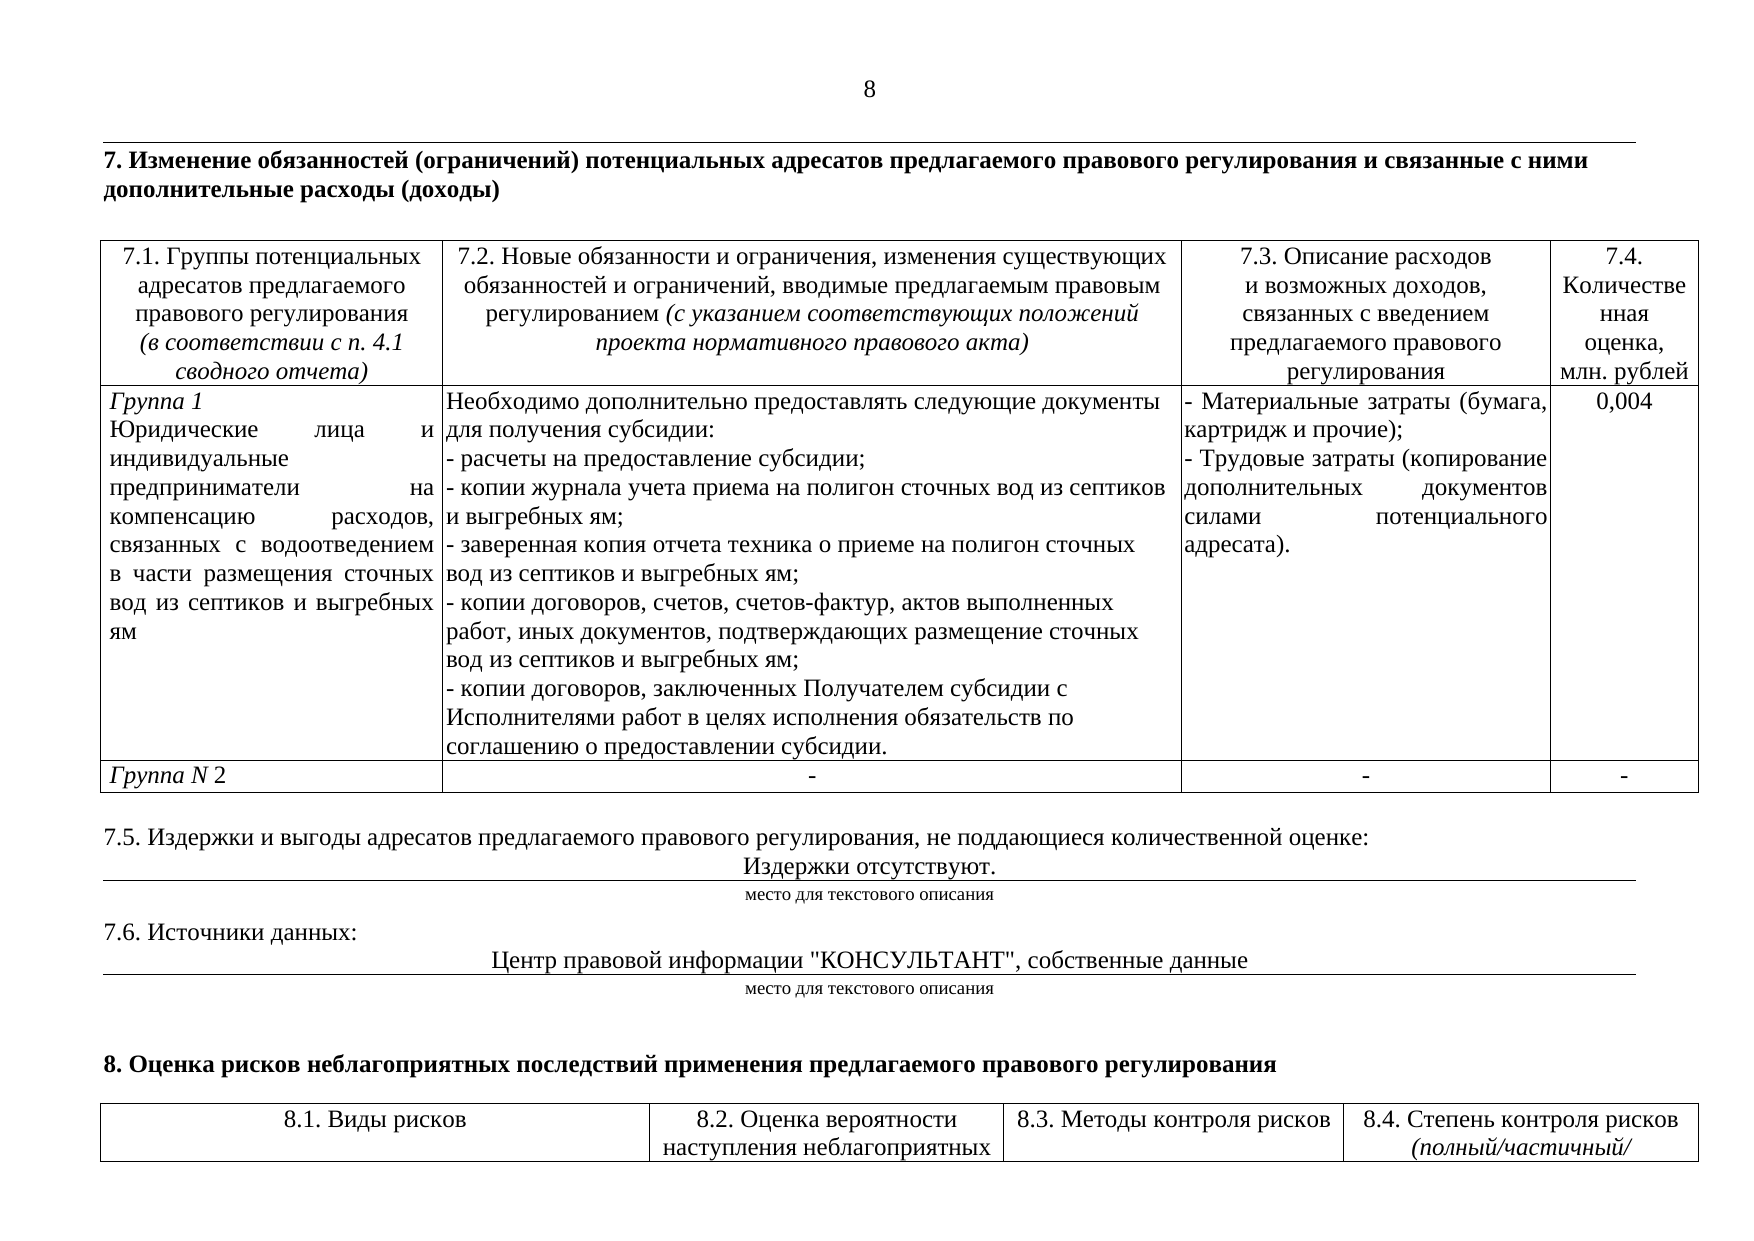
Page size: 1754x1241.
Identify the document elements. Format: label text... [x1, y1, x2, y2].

table_header 7.2. Новые обязанности и ограничения, изменения существующих обязанностей и ограничений, вводимые предлагаемым правовым регулированием (с указанием соответствующих положений проекта нормативного правового акта) [443, 241, 1181, 385]
text 7.6. Источники данных: [103, 917, 1636, 945]
text Издержки отсутствуют. [103, 851, 1636, 879]
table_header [650, 1104, 1003, 1161]
text 7. Изменение обязанностей (ограничений) потенциальных адресатов предлагаемого правового регулирования и связанные с ними дополнительные расходы (доходы) [103, 143, 1636, 202]
table_header 7.3. Описание расходов и возможных доходов, связанных с введением предлагаемого правового регулирования [1182, 241, 1550, 385]
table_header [1004, 1104, 1343, 1161]
text 7.5. Издержки и выгоды адресатов предлагаемого правового регулирования, не поддающиеся количественной оценке: [103, 822, 1636, 851]
table_cell - Материальные затраты (бумага, картридж и прочие); - Трудовые затраты (копирование дополнительных документов силами потенциального адресата). [1182, 386, 1550, 759]
table_header 8.1. Виды рисков [101, 1104, 649, 1161]
table_header 7.4. Количественная оценка, млн. рублей [1551, 241, 1698, 385]
text Центр правовой информации "КОНСУЛЬТАНТ", собственные данные [103, 945, 1636, 974]
table_cell Необходимо дополнительно предоставлять следующие документы для получения субсидии: - расчеты на предоставление субсидии; - копии журнала учета приема на полигон сточных вод из септиков и выгребных ям; - заверенная копия отчета техника о приеме на полигон сточных вод из септиков и выгребных ям; - копии договоров, счетов, счетов-фактур, актов выполненных работ, иных документов, подтверждающих размещение сточных вод из септиков и выгребных ям; - копии договоров, заключенных Получателем субсидии с Исполнителями работ в целях исполнения обязательств по соглашению о предоставлении субсидии. [443, 386, 1181, 759]
text место для текстового описания [103, 975, 1636, 999]
table_cell - [1182, 761, 1550, 792]
table_cell 0,004 [1551, 386, 1698, 759]
table_cell Группа 1 Юридические лица и индивидуальные предприниматели на компенсацию расходов, связанных с водоотведением в части размещения сточных вод из септиков и выгребных ям [101, 386, 442, 759]
text 8. Оценка рисков неблагоприятных последствий применения предлагаемого правового регулирования [103, 1049, 1636, 1078]
table_cell Группа N 2 [101, 761, 442, 792]
table_header 7.1. Группы потенциальных адресатов предлагаемого правового регулирования (в соответствии с п. 4.1 сводного отчета) [101, 241, 442, 385]
table_cell - [1551, 761, 1698, 792]
text место для текстового описания [103, 881, 1636, 904]
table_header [1344, 1104, 1698, 1161]
table_cell - [443, 761, 1181, 792]
